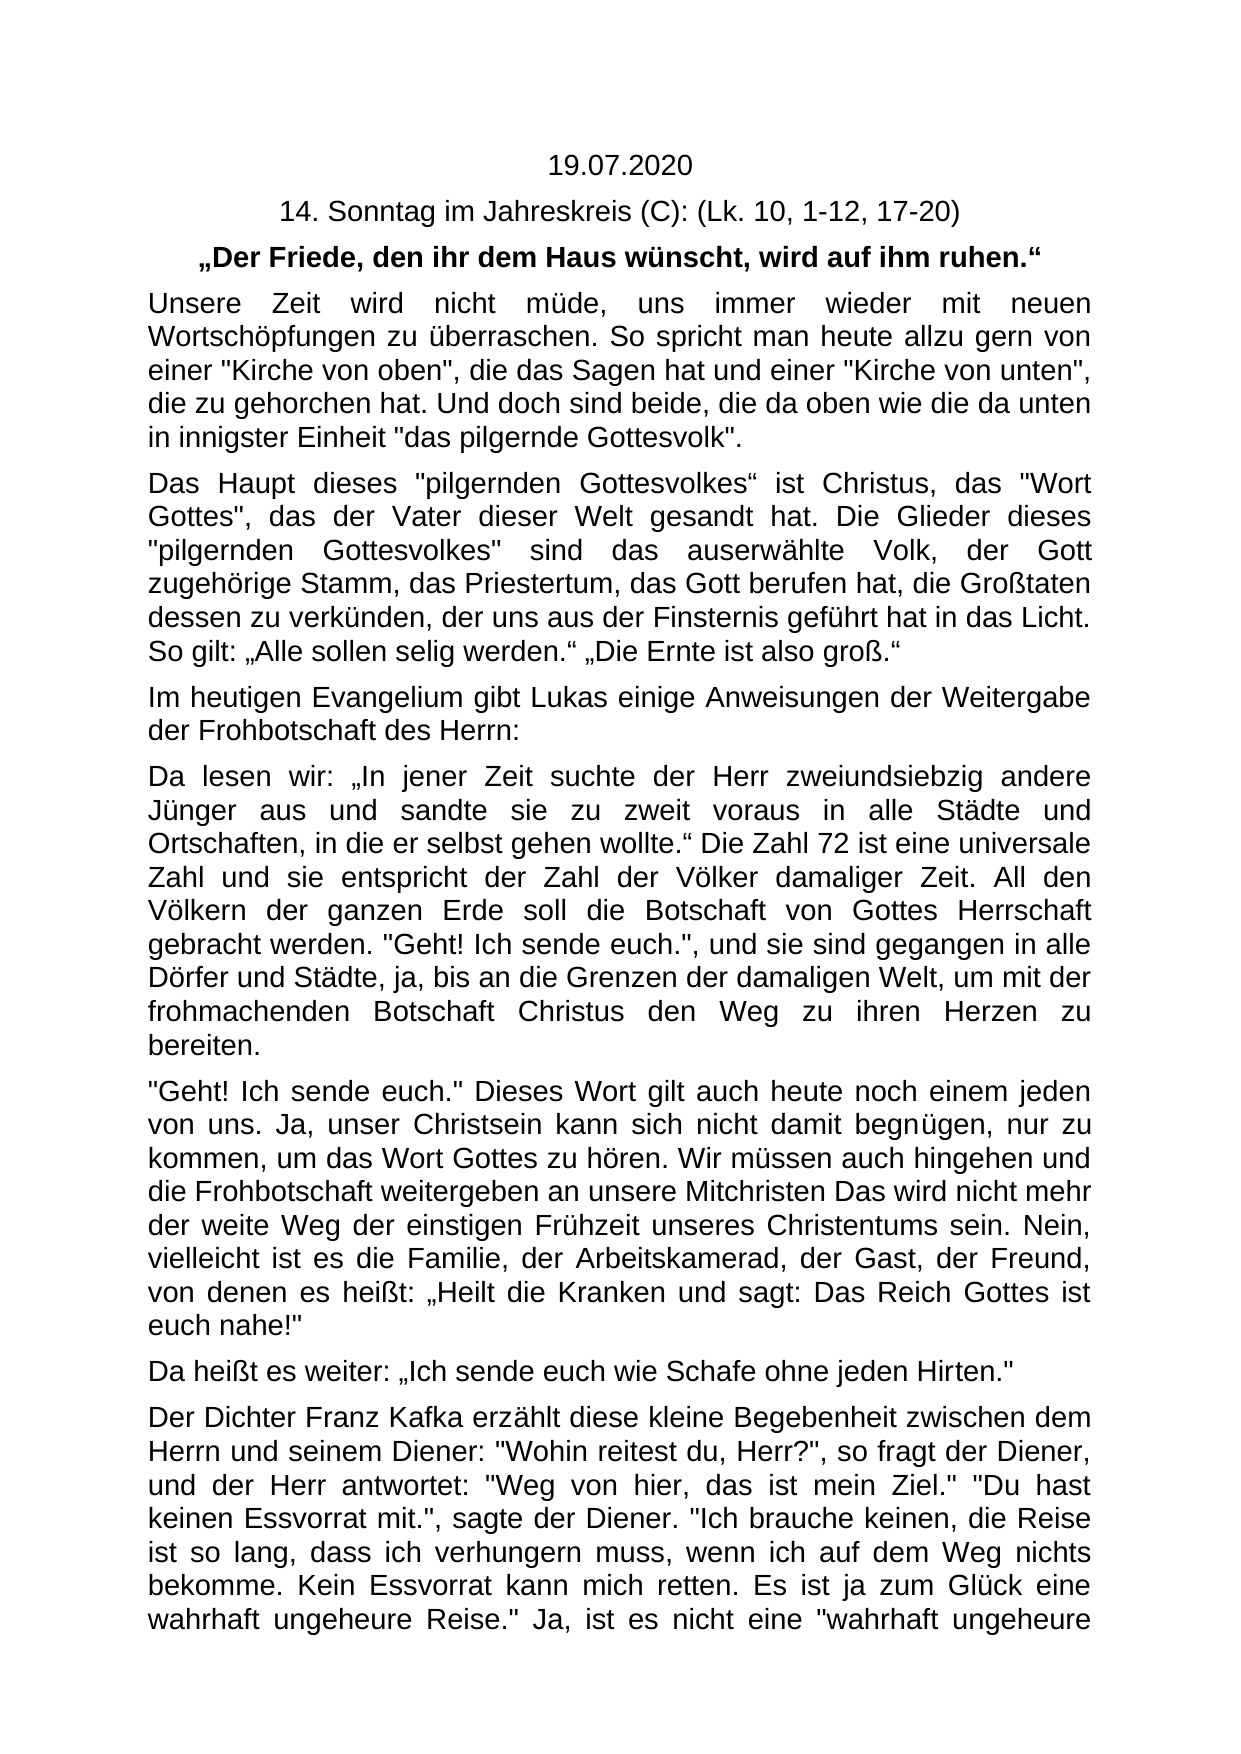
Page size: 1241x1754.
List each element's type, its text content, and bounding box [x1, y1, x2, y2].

subtitle „Der Friede, den ihr dem Haus wünscht, wird auf ihm ruhen.“ [148, 240, 1093, 273]
text Das Haupt dieses "pilgernden Gottesvolkes“ ist Christus, das "Wort Gottes", das der Vater dieser Welt gesandt hat. Die Glieder dieses "pilgernden Gottesvolkes" sind das auserwählte Volk, der Gott zugehörige Stamm, das Priestertum, das Gott berufen hat, die Großtaten dessen zu verkünden, der uns aus der Finsternis geführt hat in das Licht. So gilt: „Alle sollen selig werden.“ „Die Ernte ist also groß.“ [148, 466, 1093, 667]
text Unsere Zeit wird nicht müde, uns immer wieder mit neuen Wortschöpfungen zu überraschen. So spricht man heute allzu gern von einer "Kirche von oben", die das Sagen hat und einer "Kirche von unten", die zu gehorchen hat. Und doch sind beide, die da oben wie die da unten in innigster Einheit "das pilgernde Gottesvolk". [148, 286, 1093, 453]
text "Geht! Ich sende euch." Dieses Wort gilt auch heute noch einem jeden von uns. Ja, unser Christsein kann sich nicht damit begnügen, nur zu kommen, um das Wort Gottes zu hören. Wir müssen auch hingehen und die Frohbotschaft weitergeben an unsere Mitchristen Das wird nicht mehr der weite Weg der einstigen Frühzeit unseres Christentums sein. Nein, vielleicht ist es die Familie, der Arbeitskamerad, der Gast, der Freund, von denen es heißt: „Heilt die Kranken und sagt: Das Reich Gottes ist euch nahe!" [148, 1074, 1093, 1342]
text Da lesen wir: „In jener Zeit suchte der Herr zweiundsiebzig andere Jünger aus und sandte sie zu zweit voraus in alle Städte und Ortschaften, in die er selbst gehen wollte.“ Die Zahl 72 ist eine universale Zahl und sie entspricht der Zahl der Völker damaliger Zeit. All den Völkern der ganzen Erde soll die Botschaft von Gottes Herrschaft gebracht werden. "Geht! Ich sende euch.", und sie sind gegangen in alle Dörfer und Städte, ja, bis an die Grenzen der damaligen Welt, um mit der frohmachenden Botschaft Christus den Weg zu ihren Herzen zu bereiten. [148, 759, 1093, 1061]
text 14. Sonntag im Jahreskreis (C): (Lk. 10, 1-12, 17-20) [148, 194, 1093, 227]
text 19.07.2020 [148, 148, 1093, 181]
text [148, 1401, 1093, 1635]
text Da heißt es weiter: „Ich sende euch wie Schafe ohne jeden Hirten." [148, 1354, 1093, 1388]
text Im heutigen Evangelium gibt Lukas einige Anweisungen der Weitergabe der Frohbotschaft des Herrn: [148, 680, 1093, 747]
